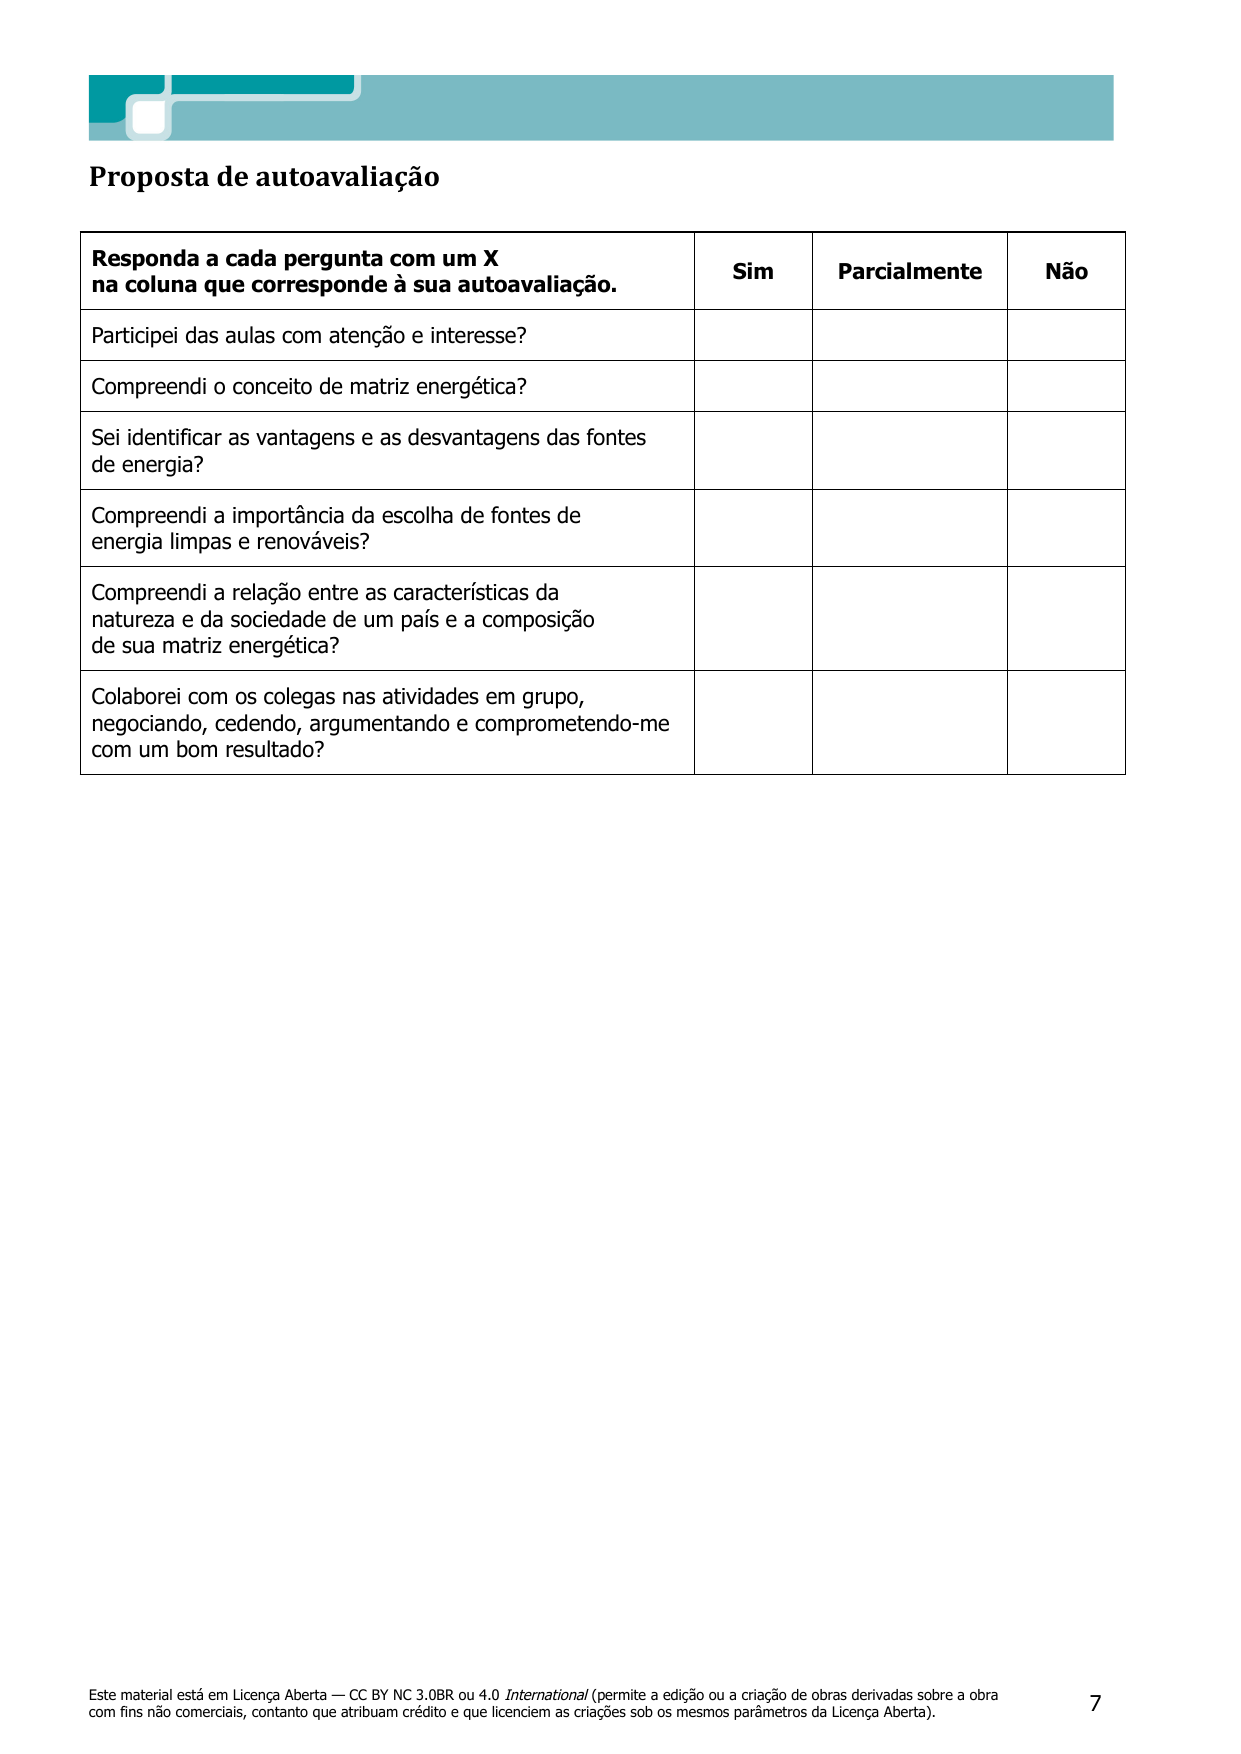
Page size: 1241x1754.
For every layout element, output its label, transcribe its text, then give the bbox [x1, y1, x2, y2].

table_cell [1008, 310, 1125, 360]
text Proposta de autoavaliação [89, 159, 1152, 193]
table_cell Compreendi o conceito de matriz energética? [81, 361, 694, 411]
table_cell [813, 671, 1007, 774]
table_cell [695, 671, 812, 774]
table_cell [1008, 671, 1125, 774]
table_cell Colaborei com os colegas nas atividades em grupo, negociando, cedendo, argumentando e comprometendo-me com um bom resultado? [81, 671, 694, 774]
table_header Parcialmente [813, 233, 1007, 309]
table_cell Compreendi a relação entre as características da natureza e da sociedade de um país e a composição de sua matriz energética? [81, 567, 694, 670]
table_cell Compreendi a importância da escolha de fontes de energia limpas e renováveis? [81, 490, 694, 566]
table_header Responda a cada pergunta com um X na coluna que corresponde à sua autoavaliação. [81, 233, 694, 309]
table_cell [813, 490, 1007, 566]
table_cell [813, 412, 1007, 488]
table_header Sim [695, 233, 812, 309]
table_cell Sei identificar as vantagens e as desvantagens das fontes de energia? [81, 412, 694, 488]
picture [88, 75, 1114, 153]
table_cell [813, 310, 1007, 360]
table_cell [1008, 567, 1125, 670]
table_cell [695, 310, 812, 360]
table_cell [1008, 412, 1125, 488]
table_header Não [1008, 233, 1125, 309]
table_cell [1008, 490, 1125, 566]
table_cell Participei das aulas com atenção e interesse? [81, 310, 694, 360]
table_cell [1008, 361, 1125, 411]
table_cell [813, 361, 1007, 411]
table_cell [695, 361, 812, 411]
table_cell [695, 567, 812, 670]
table_cell [813, 567, 1007, 670]
table_cell [695, 490, 812, 566]
table_cell [695, 412, 812, 488]
